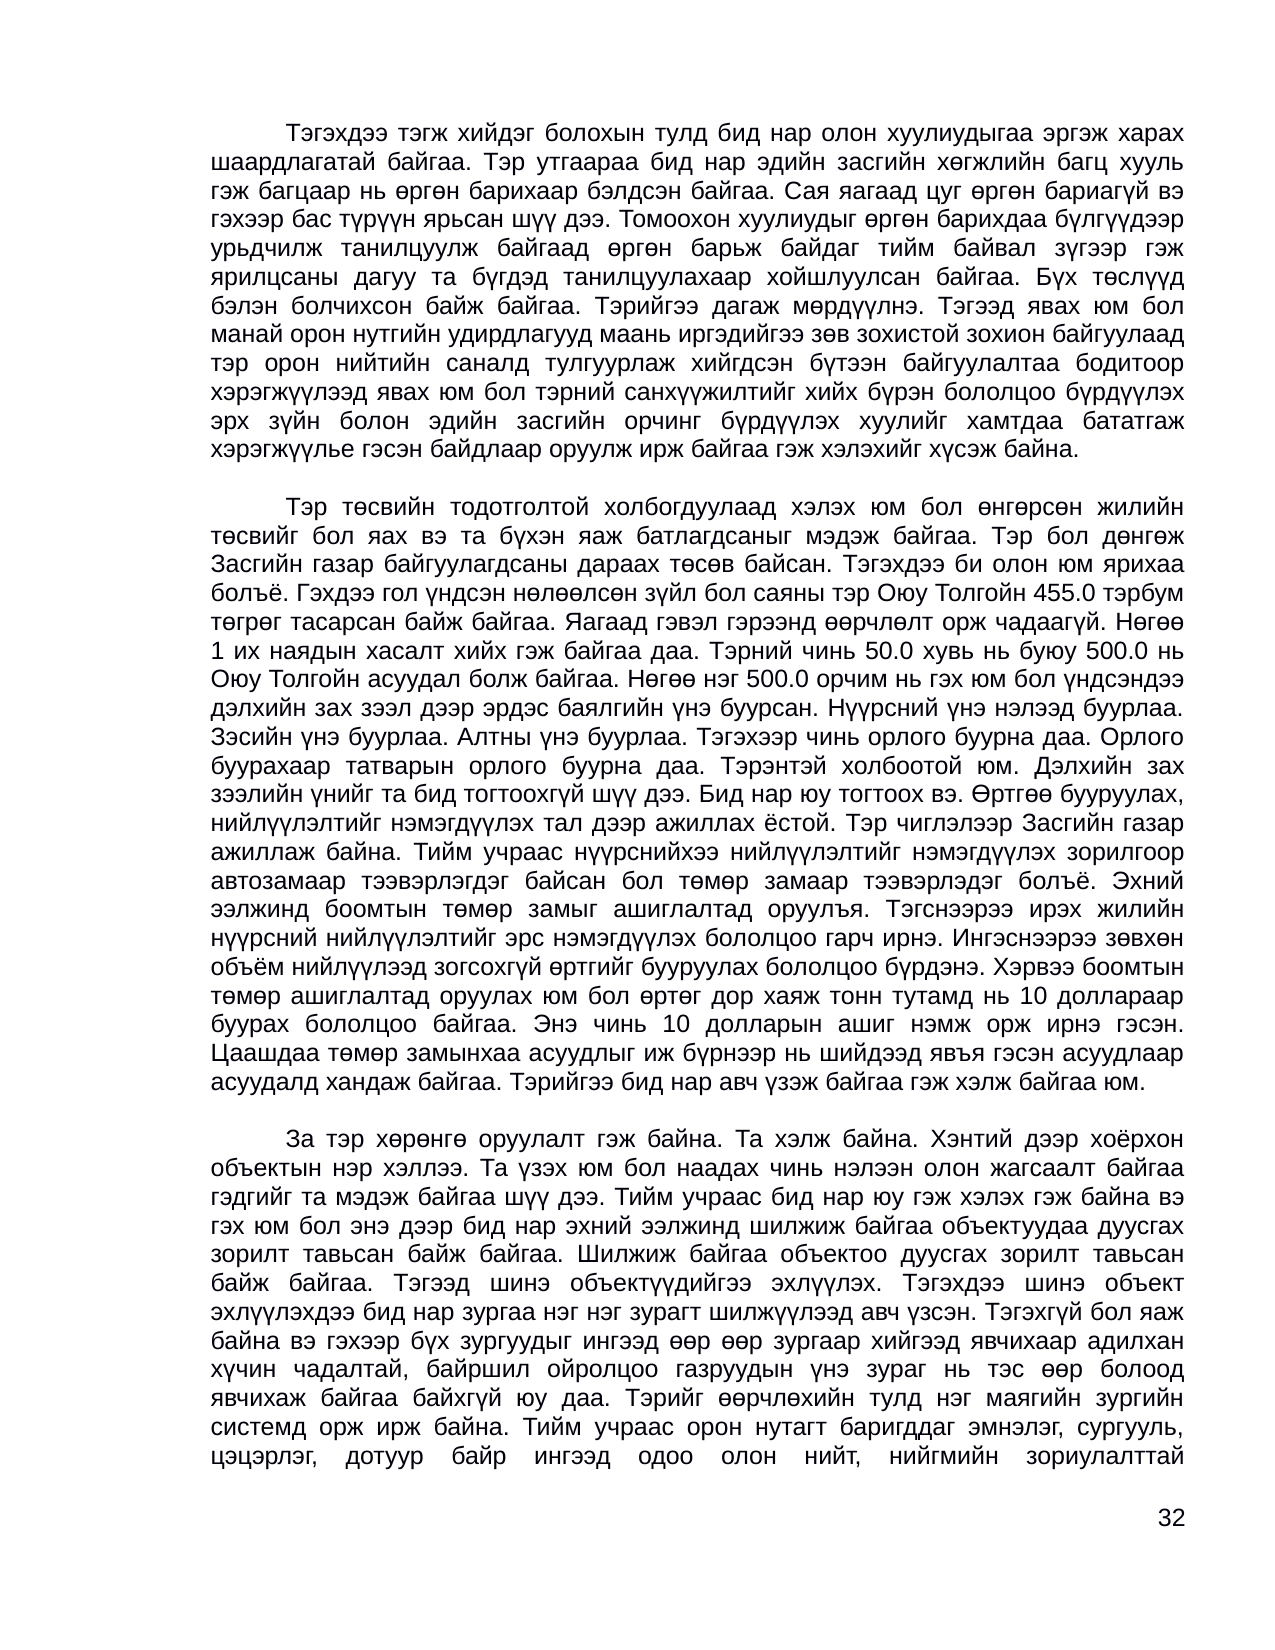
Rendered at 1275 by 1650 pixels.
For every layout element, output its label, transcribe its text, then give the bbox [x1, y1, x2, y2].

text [210, 1124, 1185, 1469]
text Тэр төсвийн тодотголтой холбогдуулаад хэлэх юм бол өнгөрсөн жилийн төсвийг бол яах вэ та бүхэн яаж батлагдсаныг мэдэж байгаа. Тэр бол дөнгөж Засгийн газар байгуулагдсаны дараах төсөв байсан. Тэгэхдээ би олон юм ярихаа болъё. Гэхдээ гол үндсэн нөлөөлсөн зүйл бол саяны тэр Оюу Толгойн 455.0 тэрбум төгрөг тасарсан байж байгаа. Яагаад гэвэл гэрээнд өөрчлөлт орж чадаагүй. Нөгөө 1 их наядын хасалт хийх гэж байгаа даа. Тэрний чинь 50.0 хувь нь буюу 500.0 нь Оюу Толгойн асуудал болж байгаа. Нөгөө нэг 500.0 орчим нь гэх юм бол үндсэндээ дэлхийн зах зээл дээр эрдэс баялгийн үнэ буурсан. Нүүрсний үнэ нэлээд буурлаа. Зэсийн үнэ буурлаа. Алтны үнэ буурлаа. Тэгэхээр чинь орлого буурна даа. Орлого буурахаар татварын орлого буурна даа. Тэрэнтэй холбоотой юм. Дэлхийн зах зээлийн үнийг та бид тогтоохгүй шүү дээ. Бид нар юу тогтоох вэ. Өртгөө бууруулах, нийлүүлэлтийг нэмэгдүүлэх тал дээр ажиллах ёстой. Тэр чиглэлээр Засгийн газар ажиллаж байна. Тийм учраас нүүрснийхээ нийлүүлэлтийг нэмэгдүүлэх зорилгоор автозамаар тээвэрлэгдэг байсан бол төмөр замаар тээвэрлэдэг болъё. Эхний ээлжинд боомтын төмөр замыг ашиглалтад оруулъя. Тэгснээрээ ирэх жилийн нүүрсний нийлүүлэлтийг эрс нэмэгдүүлэх бололцоо гарч ирнэ. Ингэснээрээ зөвхөн объём нийлүүлээд зогсохгүй өртгийг бууруулах бололцоо бүрдэнэ. Хэрвээ боомтын төмөр ашиглалтад оруулах юм бол өртөг дор хаяж тонн тутамд нь 10 доллараар буурах бололцоо байгаа. Энэ чинь 10 долларын ашиг нэмж орж ирнэ гэсэн. Цаашдаа төмөр замынхаа асуудлыг иж бүрнээр нь шийдээд явъя гэсэн асуудлаар асуудалд хандаж байгаа. Тэрийгээ бид нар авч үзэж байгаа гэж хэлж байгаа юм. [210, 492, 1185, 1096]
text Тэгэхдээ тэгж хийдэг болохын тулд бид нар олон хуулиудыгаа эргэж харах шаардлагатай байгаа. Тэр утгаараа бид нар эдийн засгийн хөгжлийн багц хууль гэж багцаар нь өргөн барихаар бэлдсэн байгаа. Сая яагаад цуг өргөн бариагүй вэ гэхээр бас түрүүн ярьсан шүү дээ. Томоохон хуулиудыг өргөн барихдаа бүлгүүдээр урьдчилж танилцуулж байгаад өргөн барьж байдаг тийм байвал зүгээр гэж ярилцсаны дагуу та бүгдэд танилцуулахаар хойшлуулсан байгаа. Бүх төслүүд бэлэн болчихсон байж байгаа. Тэрийгээ дагаж мөрдүүлнэ. Тэгээд явах юм бол манай орон нутгийн удирдлагууд маань иргэдийгээ зөв зохистой зохион байгуулаад тэр орон нийтийн саналд тулгуурлаж хийгдсэн бүтээн байгуулалтаа бодитоор хэрэгжүүлээд явах юм бол тэрний санхүүжилтийг хийх бүрэн бололцоо бүрдүүлэх эрх зүйн болон эдийн засгийн орчинг бүрдүүлэх хуулийг хамтдаа бататгаж хэрэгжүүлье гэсэн байдлаар оруулж ирж байгаа гэж хэлэхийг хүсэж байна. [210, 118, 1185, 463]
